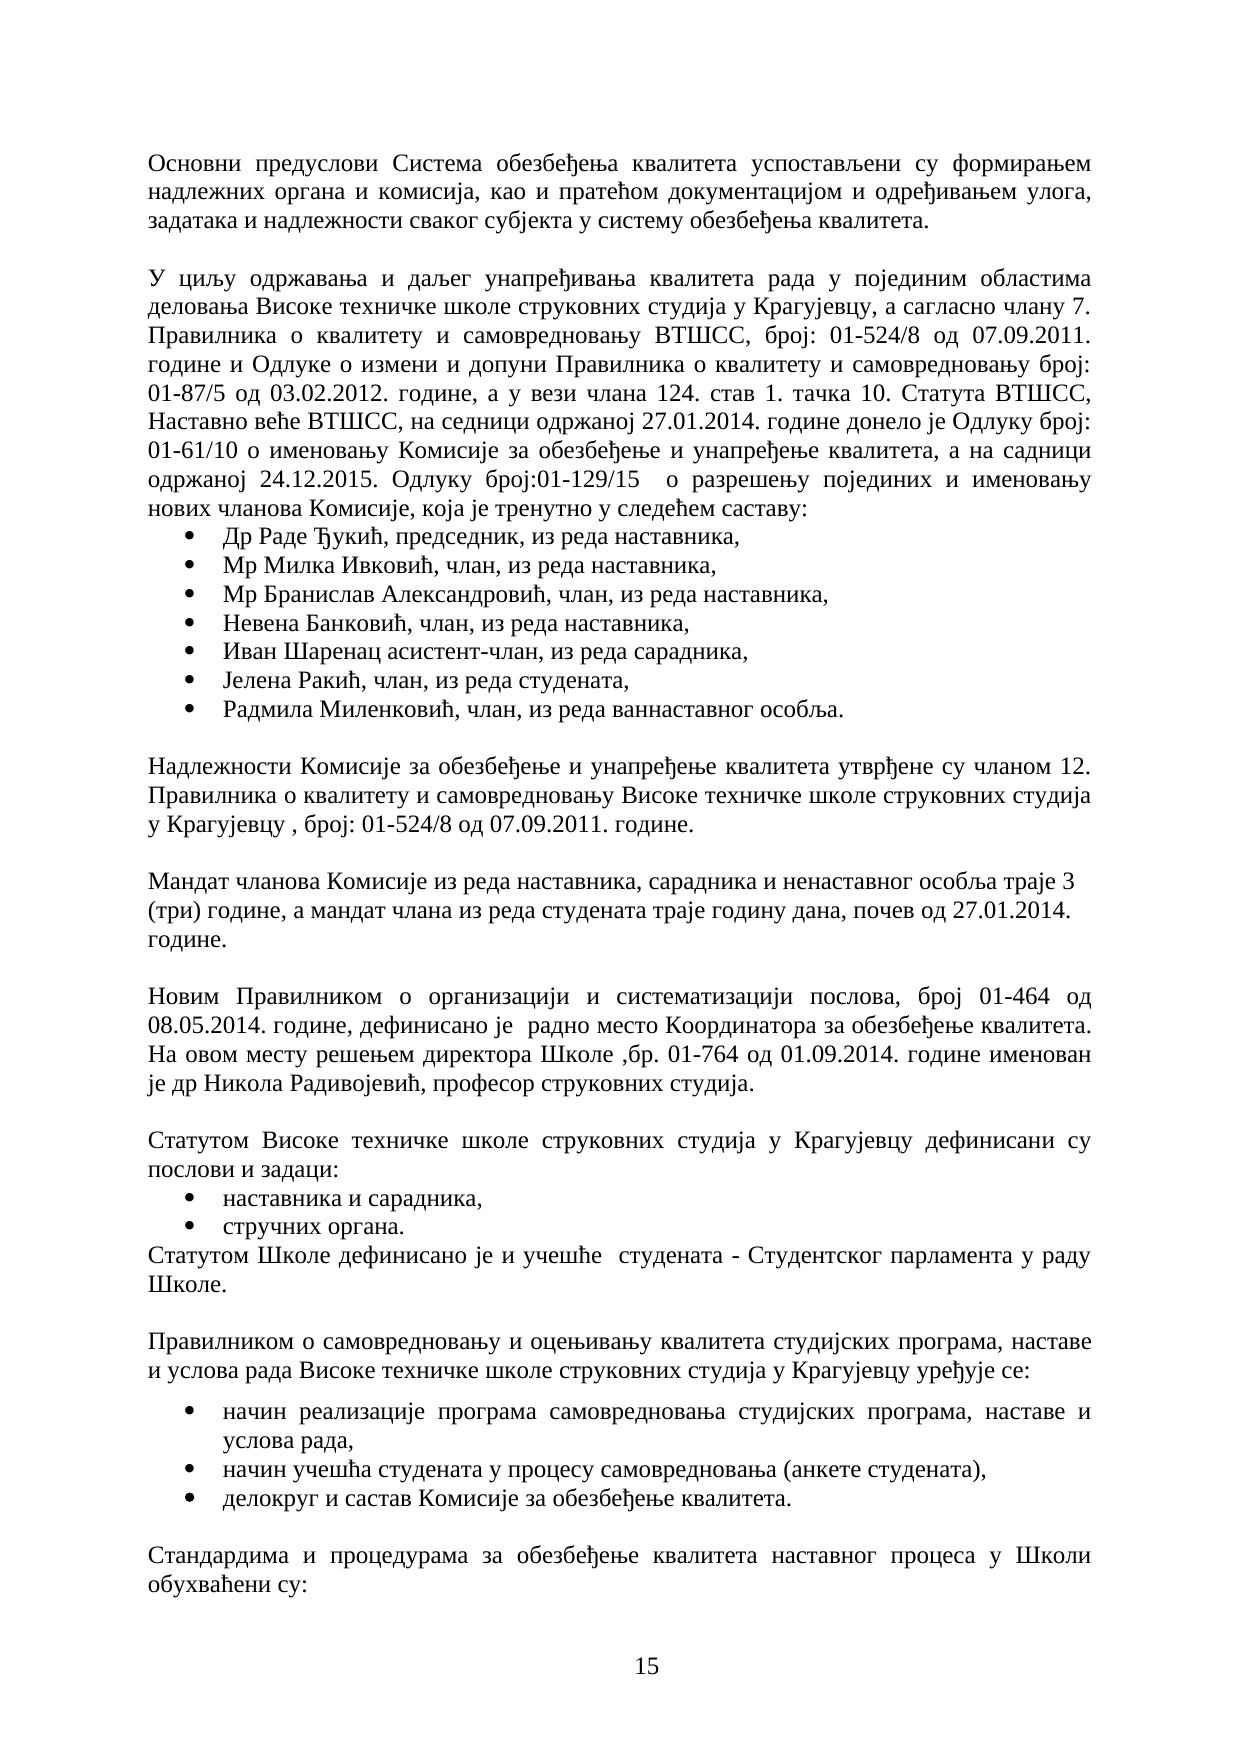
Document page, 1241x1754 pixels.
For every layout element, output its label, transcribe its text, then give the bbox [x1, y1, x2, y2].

list Мр Бранислав Александровић, члан, из реда наставника, [185, 579, 1092, 608]
text Стандардима и процедурама за обезбеђење квалитета наставног процеса у Школи обухваћени су: [148, 1540, 1092, 1598]
list делокруг и састав Комисије за обезбеђење квалитета. [185, 1483, 1092, 1511]
list начин учешћа студената у процесу самовредновања (анкете студената), [185, 1454, 1092, 1483]
text Основни предуслови Система обезбеђења квалитета успостављени су формирањем надлежних органа и комисија, као и пратећом документацијом и одређивањем улога, задатака и надлежности сваког субјекта у систему обезбеђења квалитета. [148, 148, 1092, 234]
text Статутом Школе дефинисано је и учешће студената - Студентског парламента у раду Школе. [148, 1240, 1092, 1298]
list Радмила Миленковић, члан, из реда ваннаставног особља. [185, 694, 1092, 723]
list стручних органа. [185, 1211, 1092, 1240]
text У циљу одржавања и даљег унапређивања квалитета рада у појединим областима деловања Високе техничке школе струковних студија у Крагујевцу, а сагласно члану 7. Правилника о квалитету и самовредновању ВТШСС, број: 01-524/8 од 07.09.2011. године и Одлуке о измени и допуни Правилника о квалитету и самовредновању број: 01-87/5 од 03.02.2012. године, а у вези члана 124. став 1. тачка 10. Статута ВТШСС, Наставно веће ВТШСС, на седници одржаној 27.01.2014. године донело је Одлуку број: 01-61/10 о именовању Комисије за обезбеђење и унапређење квалитета, а на садници одржаној 24.12.2015. Одлуку број:01-129/15 о разрешењу појединих и именовању нових чланова Комисије, која је тренутно у следећем саставу: [148, 263, 1092, 521]
text Новим Правилником о организацији и систематизацији послова, број 01-464 од 08.05.2014. године, дефинисано је радно место Координатора за обезбеђење квалитета. На овом месту решењем директора Школе ,бр. 01-764 од 01.09.2014. године именован је др Никола Радивојевић, професор струковних студија. [148, 981, 1092, 1096]
list Мр Милка Ивковић, члан, из реда наставника, [185, 550, 1092, 579]
list наставника и сарадника, [185, 1183, 1092, 1211]
list Др Раде Ђукић, председник, из реда наставника, [185, 521, 1092, 550]
list начин реализације програма самовредновања студијских програма, наставе и услова рада, [185, 1396, 1092, 1454]
list Јелена Ракић, члан, из реда студената, [185, 665, 1092, 694]
text Статутом Високе техничке школе струковних студија у Крагујевцу дефинисани су послови и задаци: [148, 1125, 1092, 1183]
list Иван Шаренац асистент-члан, из реда сарадника, [185, 636, 1092, 665]
text Правилником о самовредновању и оцењивању квалитета студијских програма, наставе и услова рада Високе техничке школе струковних студија у Крагујевцу уређује се: [148, 1326, 1092, 1384]
text Мандат чланова Комисије из реда наставника, сарадника и ненаставног особља траје 3 (три) године, а мандат члана из реда студената траје годину дана, почев од 27.01.2014. године. [148, 866, 1092, 953]
text Надлежности Комисије за обезбеђење и унапређење квалитета утврђене су чланом 12. Правилника о квалитету и самовредновању Високе техничке школе струковних студија у Крагујевцу , број: 01-524/8 од 07.09.2011. године. [148, 751, 1092, 838]
list Невена Банковић, члан, из реда наставника, [185, 608, 1092, 636]
